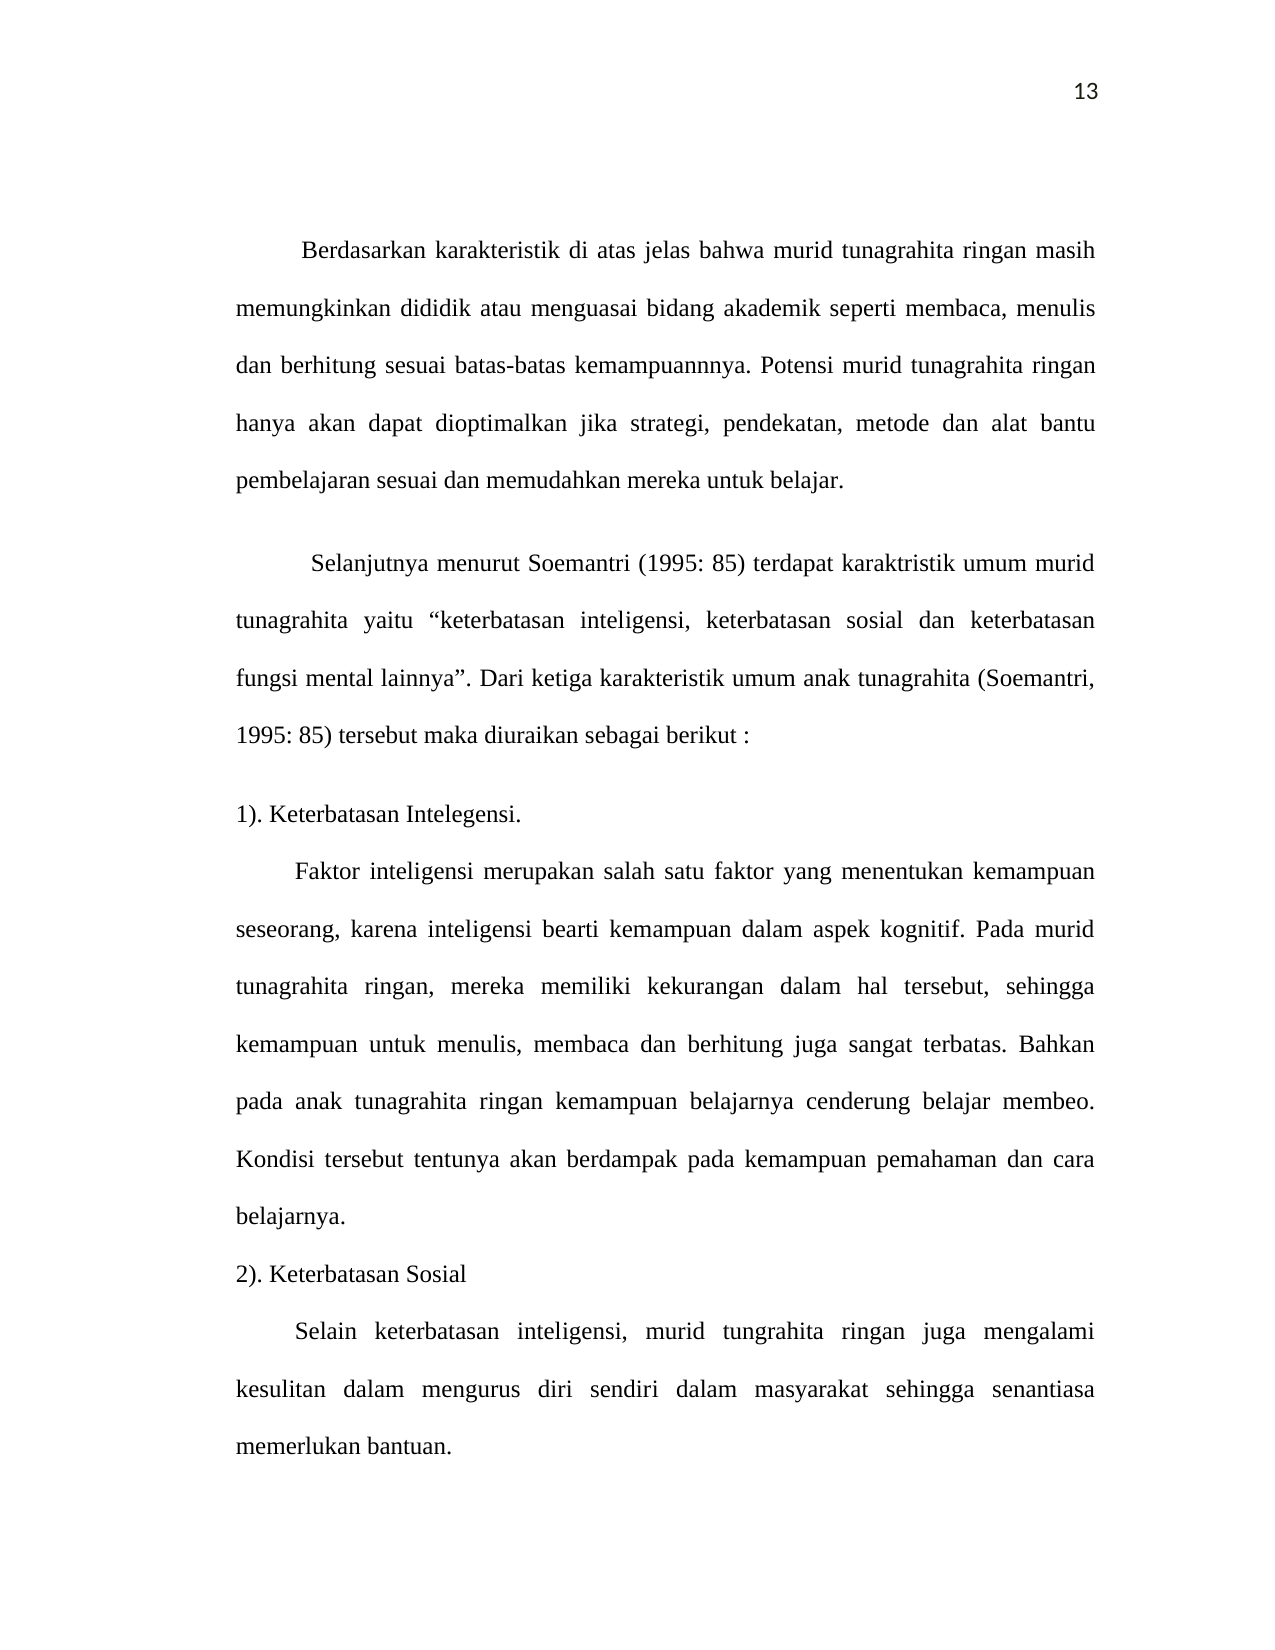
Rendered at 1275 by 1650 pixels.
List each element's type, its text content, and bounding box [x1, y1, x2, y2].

list Selain keterbatasan inteligensi, murid tungrahita ringan juga mengalami kesulitan dalam mengurus diri sendiri dalam masyarakat sehingga senantiasa memerlukan bantuan. [236, 1316, 1095, 1460]
list Faktor inteligensi merupakan salah satu faktor yang menentukan kemampuan seseorang, karena inteligensi bearti kemampuan dalam aspek kognitif. Pada murid tunagrahita ringan, mereka memiliki kekurangan dalam hal tersebut, sehingga kemampuan untuk menulis, membaca dan berhitung juga sangat terbatas. Bahkan pada anak tunagrahita ringan kemampuan belajarnya cenderung belajar membeo. Kondisi tersebut tentunya akan berdampak pada kemampuan pemahaman dan cara belajarnya. [236, 856, 1095, 1230]
list 1). Keterbatasan Intelegensi. [236, 799, 1095, 828]
text Selanjutnya menurut Soemantri (1995: 85) terdapat karaktristik umum murid tunagrahita yaitu “keterbatasan inteligensi, keterbatasan sosial dan keterbatasan fungsi mental lainnya”. Dari ketiga karakteristik umum anak tunagrahita (Soemantri, 1995: 85) tersebut maka diuraikan sebagai berikut : [236, 548, 1095, 749]
list Berdasarkan karakteristik di atas jelas bahwa murid tunagrahita ringan masih memungkinkan dididik atau menguasai bidang akademik seperti membaca, menulis dan berhitung sesuai batas-batas kemampuannnya. Potensi murid tunagrahita ringan hanya akan dapat dioptimalkan jika strategi, pendekatan, metode dan alat bantu pembelajaran sesuai dan memudahkan mereka untuk belajar. [236, 236, 1096, 494]
text 2). Keterbatasan Sosial [236, 1259, 1095, 1288]
